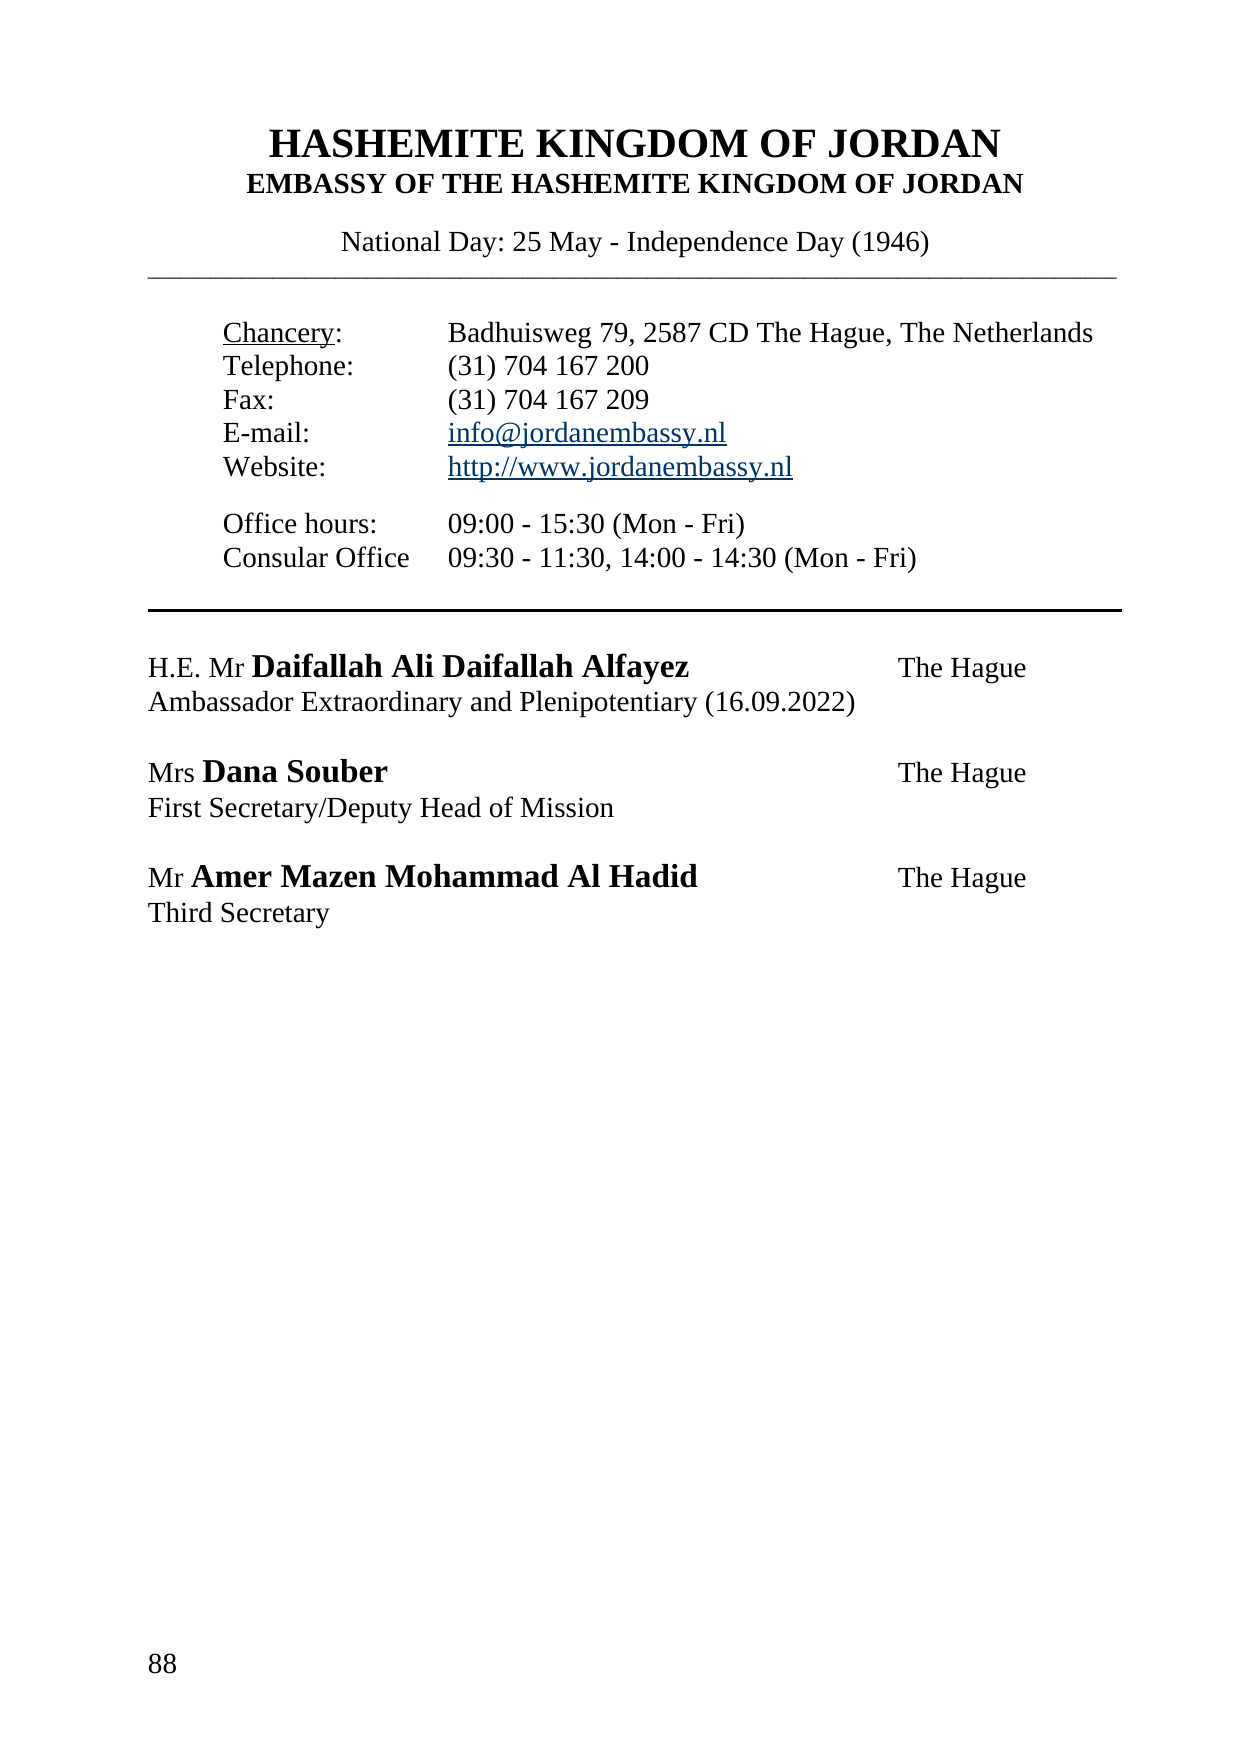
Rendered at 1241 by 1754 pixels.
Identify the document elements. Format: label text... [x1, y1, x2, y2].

text Consular Office 09:30 - 11:30, 14:00 - 14:30 (Mon - Fri) [148, 540, 1122, 574]
text National Day: 25 May - Independence Day (1946) [148, 224, 1122, 257]
text Embassy of the Hashemite Kingdom of Jordan [148, 166, 1122, 199]
text First Secretary/Deputy Head of Mission [148, 790, 1122, 823]
text Fax: (31) 704 167 209 [148, 382, 1122, 415]
text Office hours: 09:00 - 15:30 (Mon - Fri) [148, 507, 1122, 540]
text E-mail: info@jordanembassy.nl [223, 415, 1122, 449]
text Ambassador Extraordinary and Plenipotentiary (16.09.2022) [148, 684, 1122, 718]
text Mrs Dana Souber The Hague [148, 751, 1122, 790]
subtitle Hashemite Kingdom of Jordan [148, 118, 1122, 166]
text Website: http://www.jordanembassy.nl [148, 449, 1122, 482]
text Chancery: Badhuisweg 79, 2587 CD The Hague, The Netherlands [223, 315, 1122, 348]
text Telephone: (31) 704 167 200 [148, 348, 1122, 382]
text Mr Amer Mazen Mohammad Al Hadid The Hague [148, 857, 1122, 895]
text H.E. Mr Daifallah Ali Daifallah Alfayez The Hague [148, 646, 1122, 684]
text Third Secretary [148, 895, 1122, 929]
text _____________________________________________________________________________________________ [148, 257, 1122, 281]
